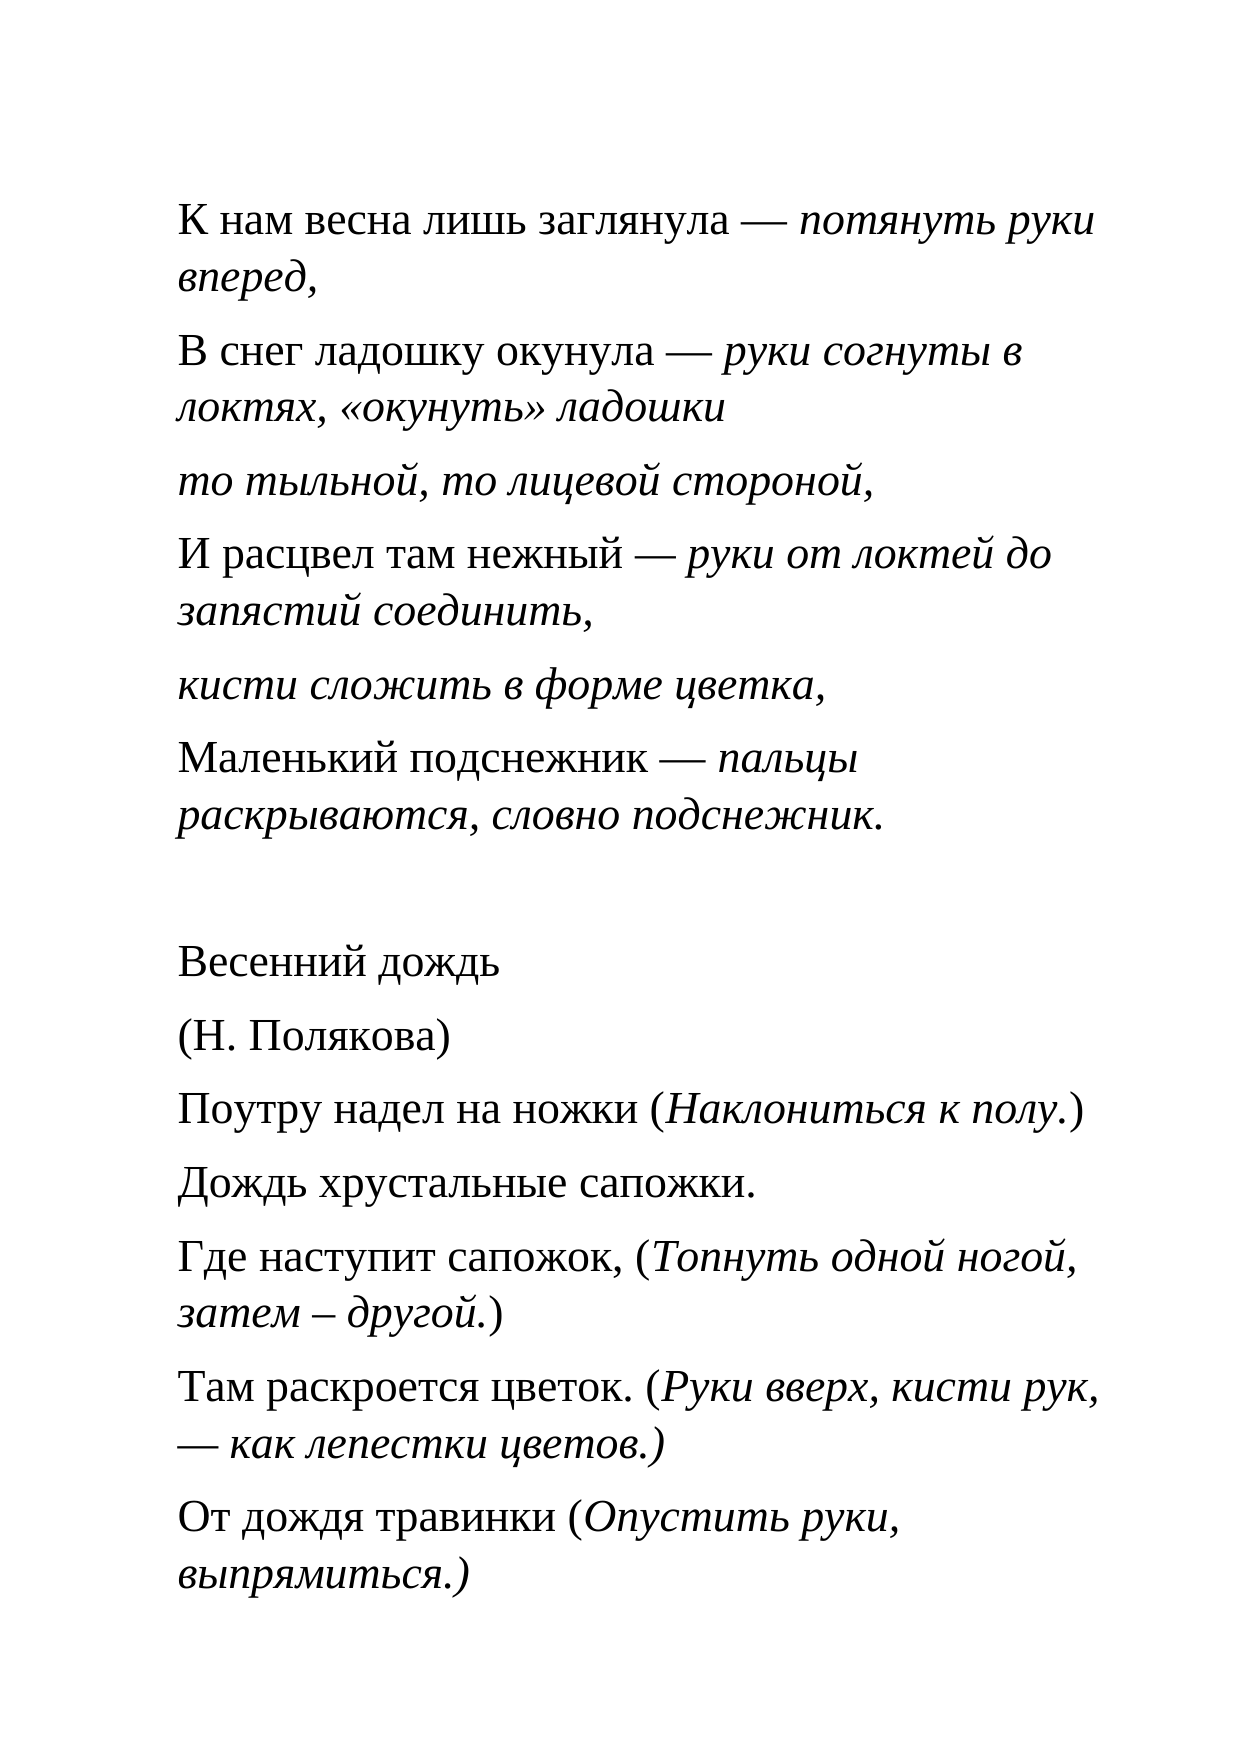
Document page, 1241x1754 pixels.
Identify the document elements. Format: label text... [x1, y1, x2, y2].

text (Н. Полякова) [177, 1007, 1152, 1060]
text В снег ладошку окунула — руки согнуты в локтях, «окунуть» ладошки [177, 322, 1152, 432]
text Там раскроется цветок. (Руки вверх, кисти рук, — как лепестки цветов.) [177, 1358, 1152, 1468]
text И расцвел там нежный — руки от локтей до запястий соединить, [177, 526, 1152, 636]
text Дождь хрустальные сапожки. [177, 1154, 1152, 1207]
text Где наступит сапожок, (Топнуть одной ногой, затем – другой.) [177, 1228, 1152, 1338]
text Поутру надел на ножки (Наклониться к полу.) [177, 1081, 1152, 1134]
text От дождя травинки (Опустить руки, выпрямиться.) [177, 1489, 1152, 1598]
text К нам весна лишь заглянула — потянуть руки вперед, [177, 192, 1152, 301]
text Весенний дождь [177, 934, 1152, 987]
text кисти сложить в форме цветка, [177, 656, 1152, 709]
text то тыльной, то лицевой стороной, [177, 452, 1152, 505]
text Маленький подснежник — пальцы раскрываются, словно подснежник. [177, 730, 1152, 839]
